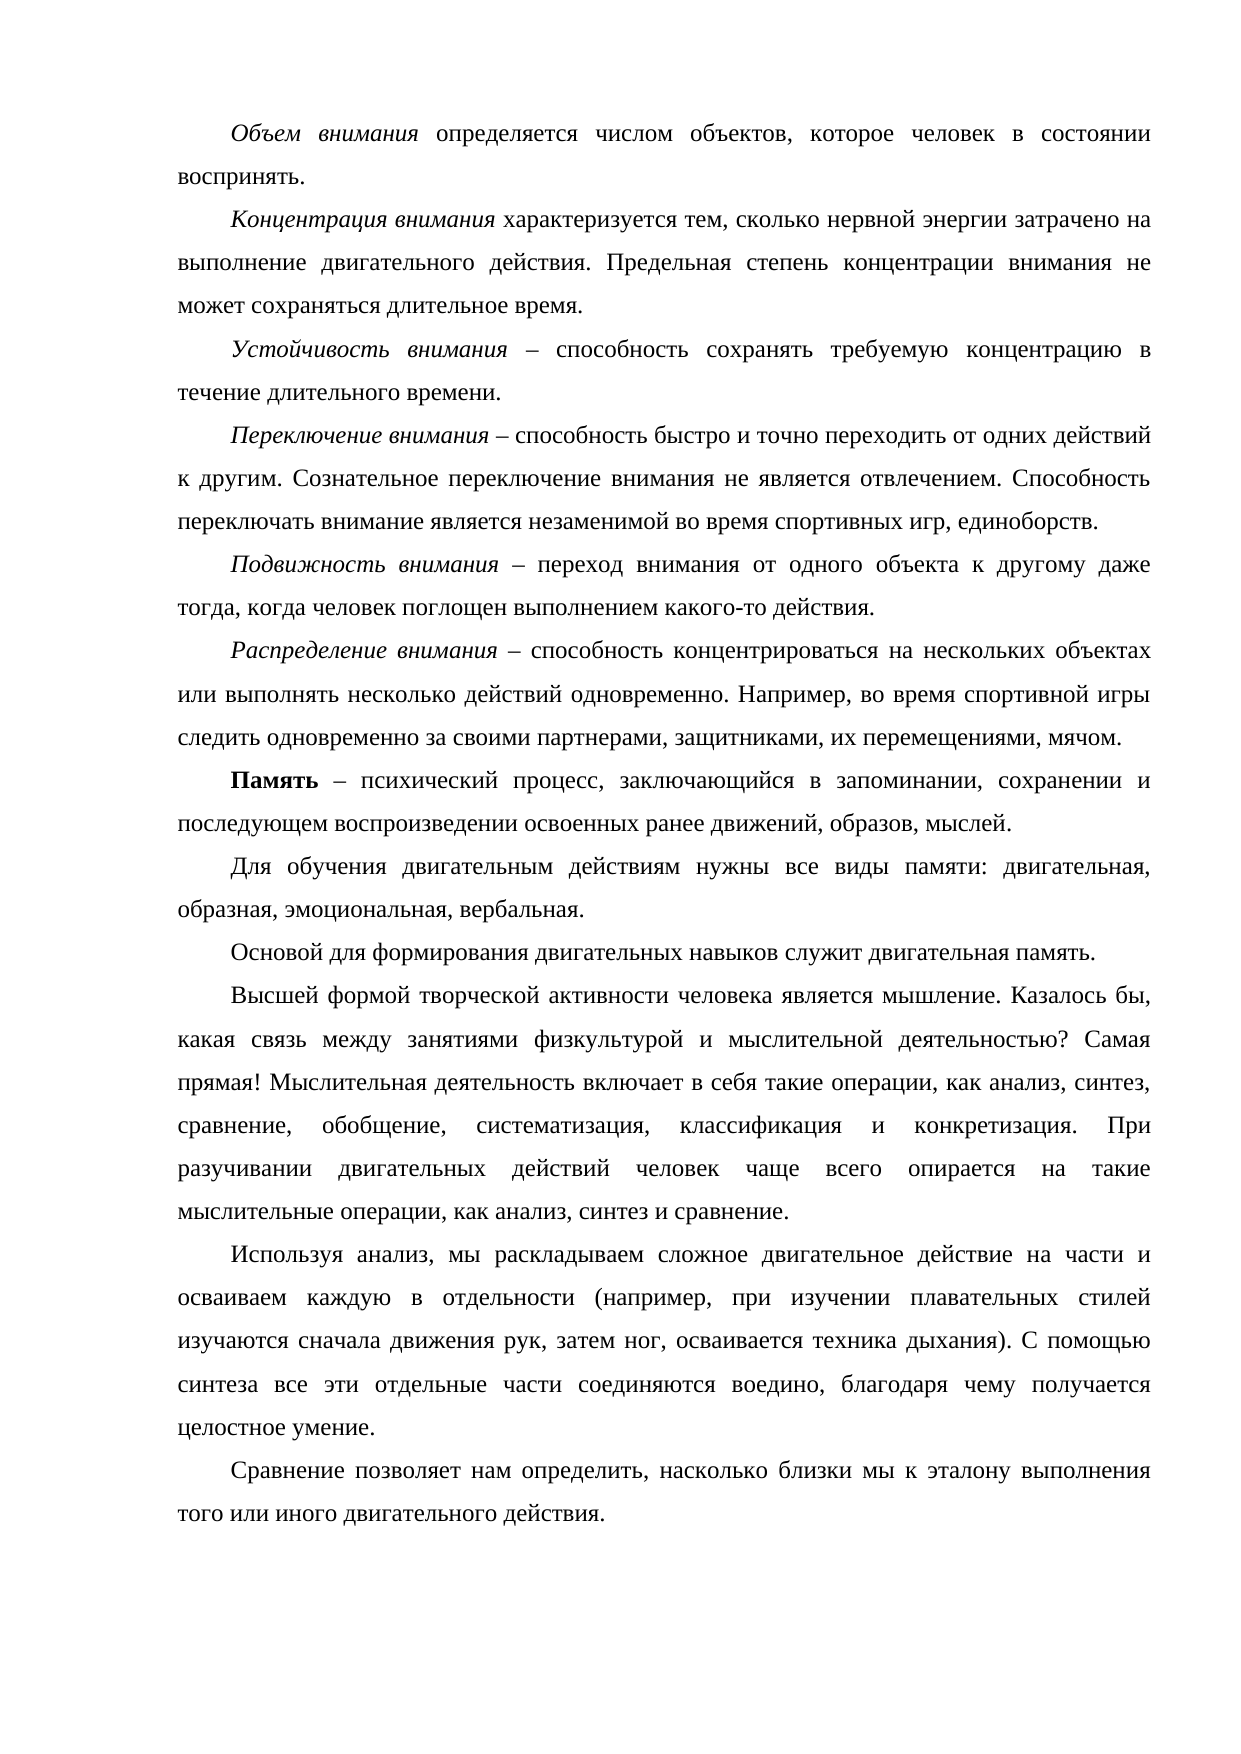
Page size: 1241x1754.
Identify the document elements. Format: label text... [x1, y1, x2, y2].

text Концентрация внимания характеризуется тем, сколько нервной энергии затрачено на выполнение двигательного действия. Предельная степень концентрации внимания не может сохраняться длительное время. [177, 204, 1152, 319]
text Сравнение позволяет нам определить, насколько близки мы к эталону выполнения того или иного двигательного действия. [177, 1455, 1152, 1527]
text Для обучения двигательным действиям нужны все виды памяти: двигательная, образная, эмоциональная, вербальная. [177, 851, 1152, 923]
text Подвижность внимания – переход внимания от одного объекта к другому даже тогда, когда человек поглощен выполнением какого-то действия. [177, 549, 1152, 621]
text Объем внимания определяется числом объектов, которое человек в состоянии воспринять. [177, 118, 1152, 190]
text Память – психический процесс, заключающийся в запоминании, сохранении и последующем воспроизведении освоенных ранее движений, образов, мыслей. [177, 765, 1152, 837]
text Распределение внимания – способность концентрироваться на нескольких объектах или выполнять несколько действий одновременно. Например, во время спортивной игры следить одновременно за своими партнерами, защитниками, их перемещениями, мячом. [177, 636, 1152, 751]
text Основой для формирования двигательных навыков служит двигательная память. [177, 937, 1152, 966]
text Используя анализ, мы раскладываем сложное двигательное действие на части и осваиваем каждую в отдельности (например, при изучении плавательных стилей изучаются сначала движения рук, затем ног, осваивается техника дыхания). С помощью синтеза все эти отдельные части соединяются воедино, благодаря чему получается целостное умение. [177, 1239, 1152, 1441]
text Переключение внимания – способность быстро и точно переходить от одних действий к другим. Сознательное переключение внимания не является отвлечением. Способность переключать внимание является незаменимой во время спортивных игр, единоборств. [177, 420, 1152, 535]
text Устойчивость внимания – способность сохранять требуемую концентрацию в течение длительного времени. [177, 334, 1152, 406]
text Высшей формой творческой активности человека является мышление. Казалось бы, какая связь между занятиями физкультурой и мыслительной деятельностью? Самая прямая! Мыслительная деятельность включает в себя такие операции, как анализ, синтез, сравнение, обобщение, систематизация, классификация и конкретизация. При разучивании двигательных действий человек чаще всего опирается на такие мыслительные операции, как анализ, синтез и сравнение. [177, 981, 1152, 1225]
